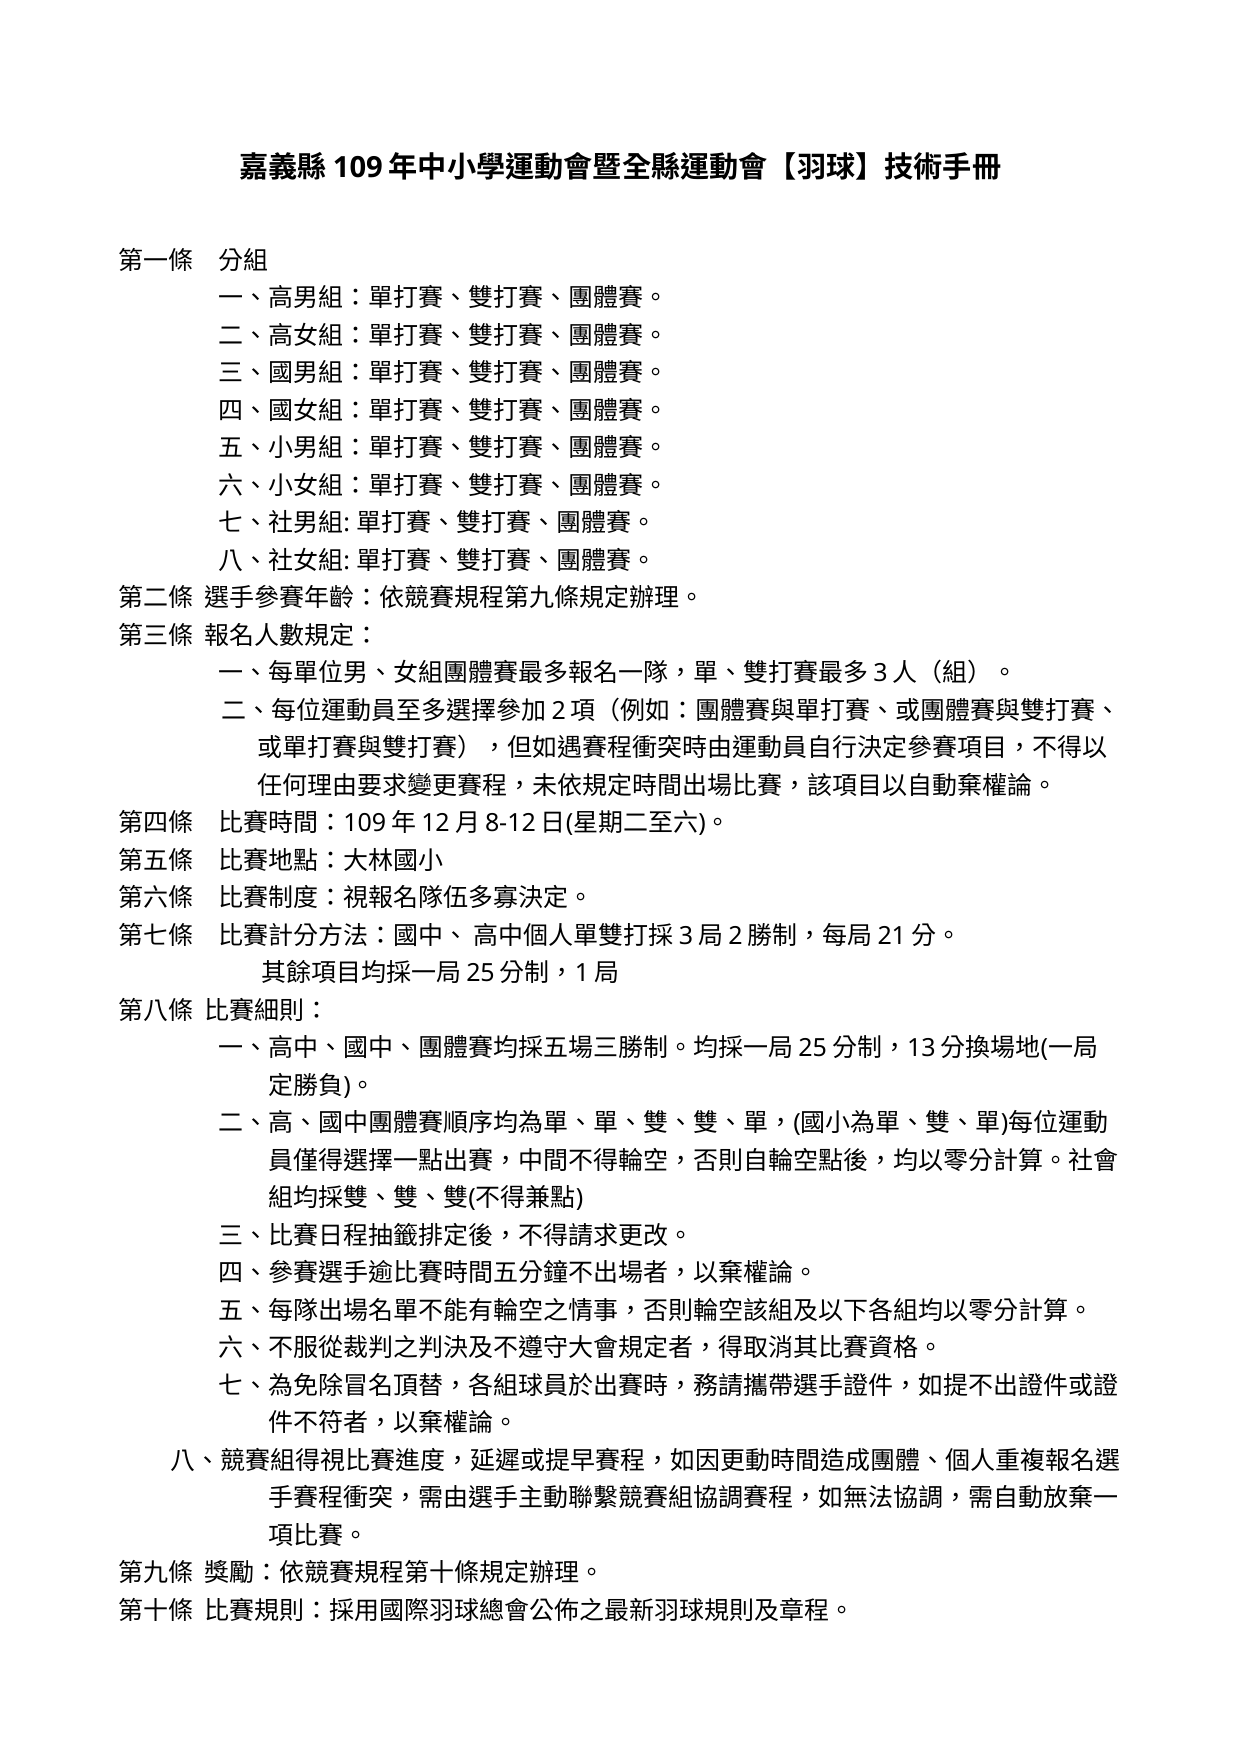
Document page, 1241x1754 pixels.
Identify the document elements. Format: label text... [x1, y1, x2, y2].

text 五、每隊出場名單不能有輪空之情事，否則輪空該組及以下各組均以零分計算。 [218, 1289, 1122, 1327]
text 第七條 比賽計分方法：國中、 高中個人單雙打採3局2勝制，每局21分。 [118, 914, 1122, 952]
text 七、社男組: 單打賽、雙打賽、團體賽。 [218, 502, 1122, 539]
list 分組 [118, 239, 1122, 277]
text 第八條 比賽細則： [118, 989, 1122, 1027]
text 第四條 比賽時間：109年12月8-12日(星期二至六)。 [118, 802, 1122, 839]
text 嘉義縣109年中小學運動會暨全縣運動會【羽球】技術手冊 [118, 127, 1122, 202]
text 第三條 報名人數規定： [118, 614, 1122, 652]
text 五、小男組：單打賽、雙打賽、團體賽。 [218, 427, 1122, 464]
text 其餘項目均採一局25分制，1局 [118, 952, 1122, 989]
text 第六條 比賽制度：視報名隊伍多寡決定。 [118, 877, 1122, 914]
text 第二條 選手參賽年齡：依競賽規程第九條規定辦理。 [118, 577, 1122, 614]
text 四、參賽選手逾比賽時間五分鐘不出場者，以棄權論。 [118, 1252, 1122, 1289]
text 四、國女組：單打賽、雙打賽、團體賽。 [218, 389, 1122, 427]
text 三、國男組：單打賽、雙打賽、團體賽。 [218, 352, 1122, 389]
text 六、小女組：單打賽、雙打賽、團體賽。 [218, 464, 1122, 502]
text 八、社女組: 單打賽、雙打賽、團體賽。 [218, 539, 1122, 577]
text 七、為免除冒名頂替，各組球員於出賽時，務請攜帶選手證件，如提不出證件或證 [218, 1364, 1122, 1402]
text 六、不服從裁判之判決及不遵守大會規定者，得取消其比賽資格。 [118, 1327, 1122, 1364]
text 二、高女組：單打賽、雙打賽、團體賽。 [218, 314, 1122, 352]
text 二、高、國中團體賽順序均為單、單、雙、雙、單，(國小為單、雙、單)每位運動員僅得選擇一點出賽，中間不得輪空，否則自輪空點後，均以零分計算。社會組均採雙、雙、雙(不得兼點) [218, 1102, 1122, 1214]
text 八、競賽組得視比賽進度，延遲或提早賽程，如因更動時間造成團體、個人重複報名選手賽程衝突，需由選手主動聯繫競賽組協調賽程，如無法協調，需自動放棄一項比賽。 [118, 1439, 1122, 1552]
text 二、每位運動員至多選擇參加2項（例如：團體賽與單打賽、或團體賽與雙打賽、或單打賽與雙打賽），但如遇賽程衝突時由運動員自行決定參賽項目，不得以任何理由要求變更賽程，未依規定時間出場比賽，該項目以自動棄權論。 [221, 689, 1122, 802]
text 第十條 比賽規則：採用國際羽球總會公佈之最新羽球規則及章程。 [118, 1589, 1122, 1627]
text 一、高男組：單打賽、雙打賽、團體賽。 [218, 277, 1122, 314]
text 一、每單位男、女組團體賽最多報名一隊，單、雙打賽最多3人（組）。 [118, 652, 1122, 689]
text 件不符者，以棄權論。 [118, 1402, 1122, 1439]
text 第九條 獎勵：依競賽規程第十條規定辦理。 [118, 1552, 1122, 1589]
text 第五條 比賽地點：大林國小 [118, 839, 1122, 877]
text 一、高中、國中、團體賽均採五場三勝制。均採一局25分制，13分換場地(一局定勝負)。 [218, 1027, 1122, 1102]
text 三、比賽日程抽籤排定後，不得請求更改。 [118, 1214, 1122, 1252]
